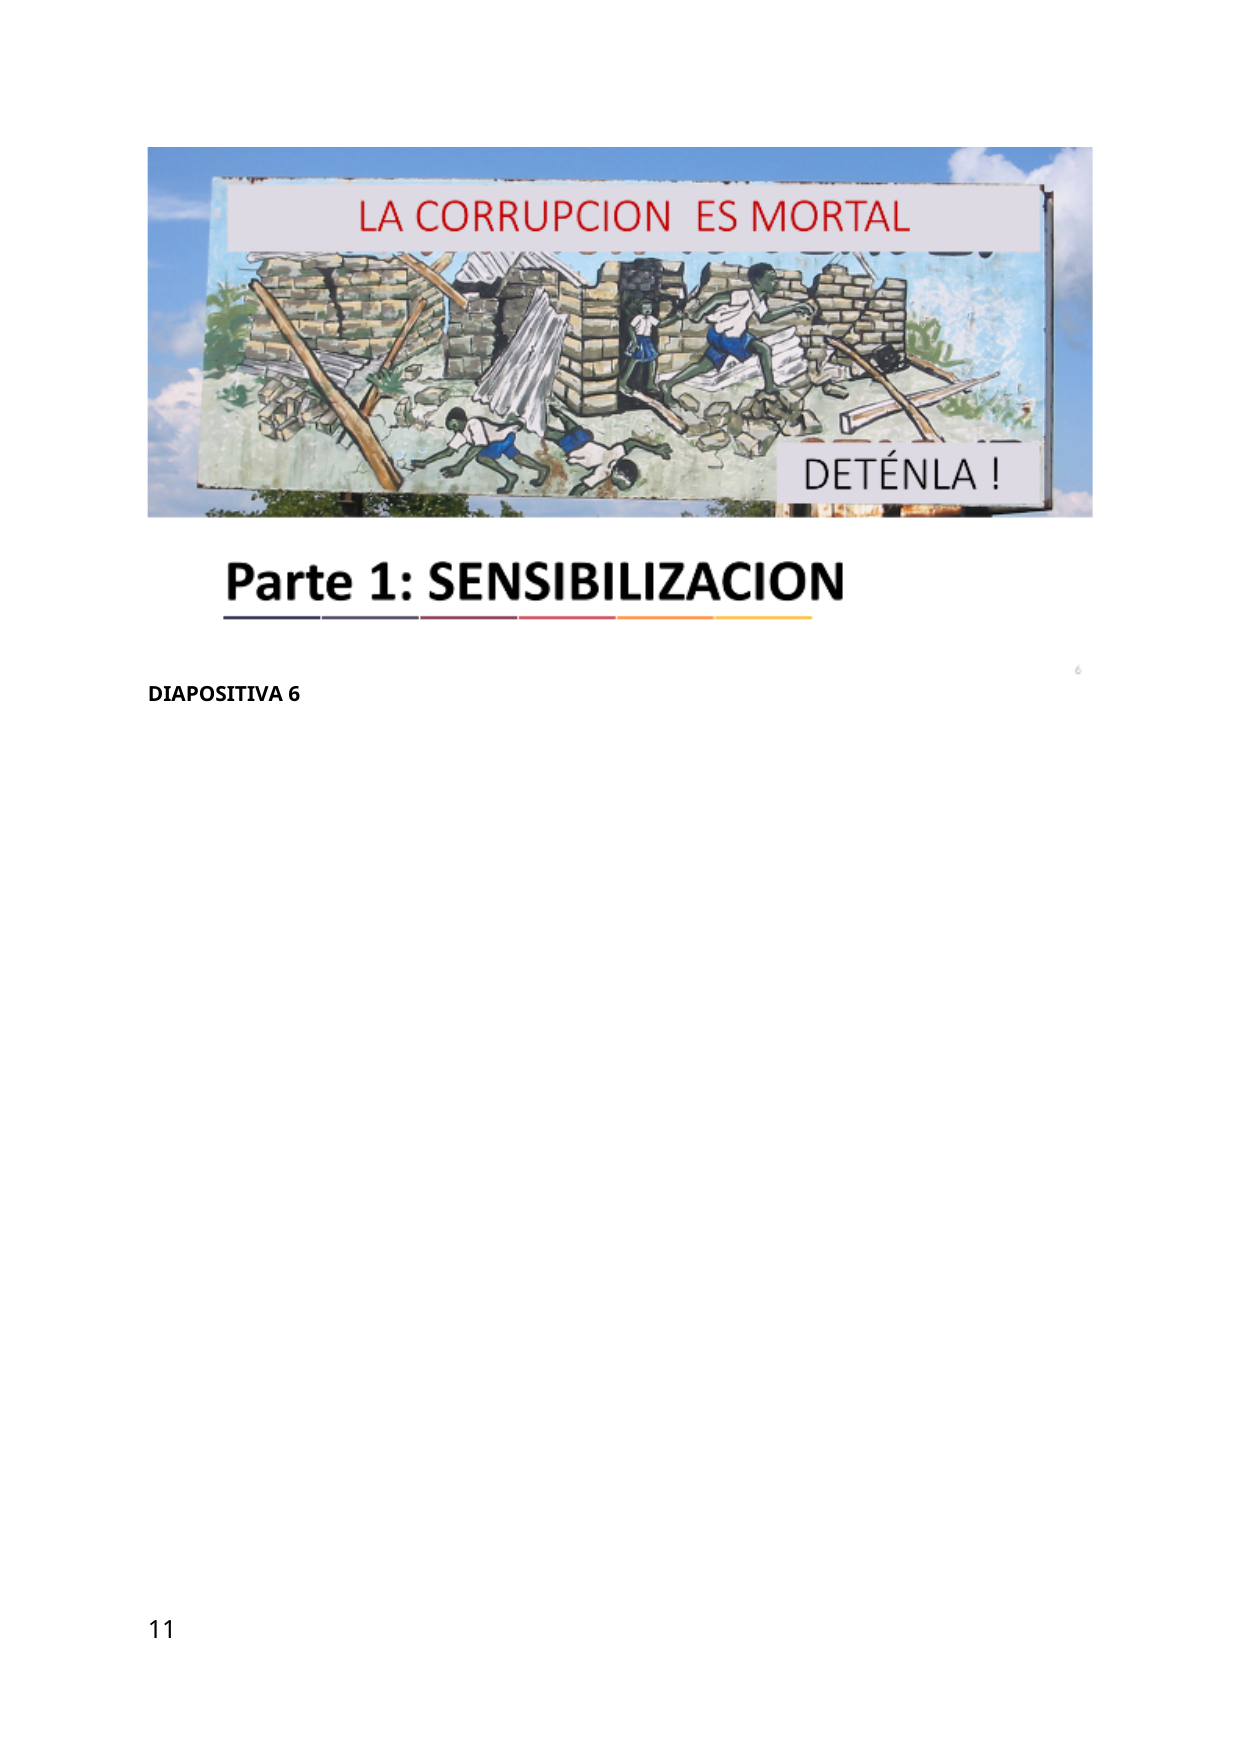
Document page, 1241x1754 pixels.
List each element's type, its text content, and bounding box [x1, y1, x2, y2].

subtitle DIAPOSITIVA 6 [148, 679, 1093, 707]
picture [147, 147, 1093, 679]
